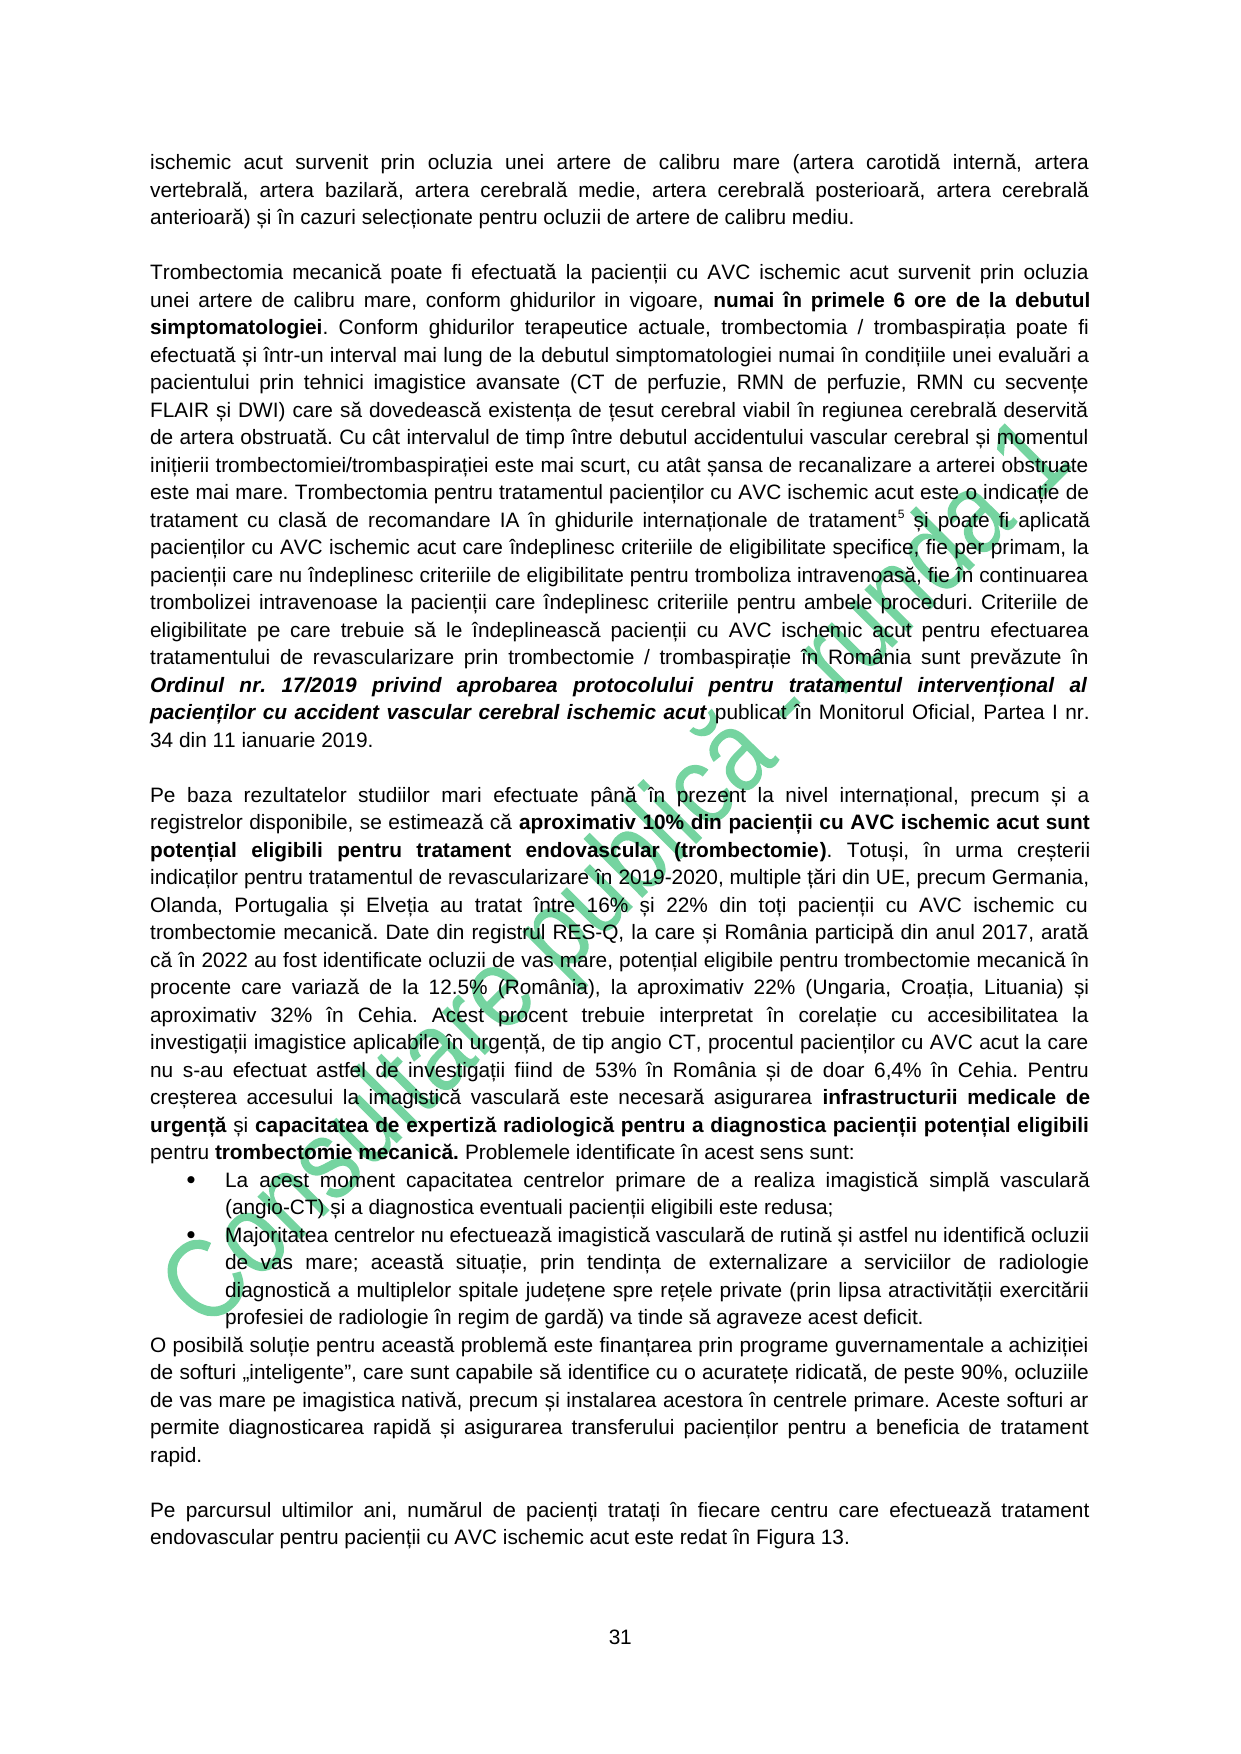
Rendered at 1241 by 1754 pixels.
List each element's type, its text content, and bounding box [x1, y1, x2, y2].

text Pe parcursul ultimilor ani, numărul de pacienți tratați în fiecare centru care efectuează tratament endovascular pentru pacienții cu AVC ischemic acut este redat în Figura 13. [150, 1498, 1090, 1549]
text O posibilă soluție pentru această problemă este finanțarea prin programe guvernamentale a achiziției de softuri „inteligente”, care sunt capabile să identifice cu o acuratețe ridicată, de peste 90%, ocluziile de vas mare pe imagistica nativă, precum și instalarea acestora în centrele primare. Aceste softuri ar permite diagnosticarea rapidă și asigurarea transferului pacienților pentru a beneficia de tratament rapid. [150, 1333, 1090, 1467]
list Majoritatea centrelor nu efectuează imagistică vasculară de rutină și astfel nu identifică ocluzii de vas mare; această situație, prin tendința de externalizare a serviciilor de radiologie diagnostică a multiplelor spitale județene spre rețele private (prin lipsa atractivității exercitării profesiei de radiologie în regim de gardă) va tinde să agraveze acest deficit. [187, 1223, 1090, 1329]
list La acest moment capacitatea centrelor primare de a realiza imagistică simplă vasculară (angio-CT) și a diagnostica eventuali pacienții eligibili este redusa; [187, 1167, 1090, 1219]
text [150, 150, 1090, 229]
text Trombectomia mecanică poate fi efectuată la pacienții cu AVC ischemic acut survenit prin ocluzia unei artere de calibru mare, conform ghidurilor in vigoare, numai în primele 6 ore de la debutul simptomatologiei. Conform ghidurilor terapeutice actuale, trombectomia / trombaspirația poate fi efectuată și într-un interval mai lung de la debutul simptomatologiei numai în condițiile unei evaluări a pacientului prin tehnici imagistice avansate (CT de perfuzie, RMN de perfuzie, RMN cu secvențe FLAIR și DWI) care să dovedească existența de țesut cerebral viabil în regiunea cerebrală deservită de artera obstruată. Cu cât intervalul de timp între debutul accidentului vascular cerebral și momentul inițierii trombectomiei/trombaspirației este mai scurt, cu atât șansa de recanalizare a arterei obstruate este mai mare. Trombectomia pentru tratamentul pacienților cu AVC ischemic acut este o indicație de tratament cu clasă de recomandare IA în ghidurile internaționale de tratament5 și poate fi aplicată pacienților cu AVC ischemic acut care îndeplinesc criteriile de eligibilitate specifice, fie per primam, la pacienții care nu îndeplinesc criteriile de eligibilitate pentru tromboliza intravenoasă, fie în continuarea trombolizei intravenoase la pacienții care îndeplinesc criteriile pentru ambele proceduri. Criteriile de eligibilitate pe care trebuie să le îndeplinească pacienții cu AVC ischemic acut pentru efectuarea tratamentului de revascularizare prin trombectomie / trombaspirație în România sunt prevăzute în Ordinul nr. 17/2019 privind aprobarea protocolului pentru tratamentul intervențional al pacienților cu accident vascular cerebral ischemic acut publicat în Monitorul Oficial, Partea I nr. 34 din 11 ianuarie 2019. [150, 260, 1090, 751]
text Pe baza rezultatelor studiilor mari efectuate până în prezent la nivel internațional, precum și a registrelor disponibile, se estimează că aproximativ 10% din pacienții cu AVC ischemic acut sunt potențial eligibili pentru tratament endovascular (trombectomie). Totuși, în urma creșterii indicaților pentru tratamentul de revascularizare în 2019-2020, multiple țări din UE, precum Germania, Olanda, Portugalia și Elveția au tratat între 16% și 22% din toți pacienții cu AVC ischemic cu trombectomie mecanică. Date din registrul RES-Q, la care și România participă din anul 2017, arată că în 2022 au fost identificate ocluzii de vas mare, potențial eligibile pentru trombectomie mecanică în procente care variază de la 12.5% (România), la aproximativ 22% (Ungaria, Croația, Lituania) și aproximativ 32% în Cehia. Acest procent trebuie interpretat în corelație cu accesibilitatea la investigații imagistice aplicabile în urgență, de tip angio CT, procentul pacienților cu AVC acut la care nu s-au efectuat astfel de investigații fiind de 53% în România și de doar 6,4% în Cehia. Pentru creșterea accesului la imagistică vasculară este necesară asigurarea infrastructurii medicale de urgență și capacitatea de expertiză radiologică pentru a diagnostica pacienții potențial eligibili pentru trombectomie mecanică. Problemele identificate în acest sens sunt: [150, 782, 1090, 1164]
